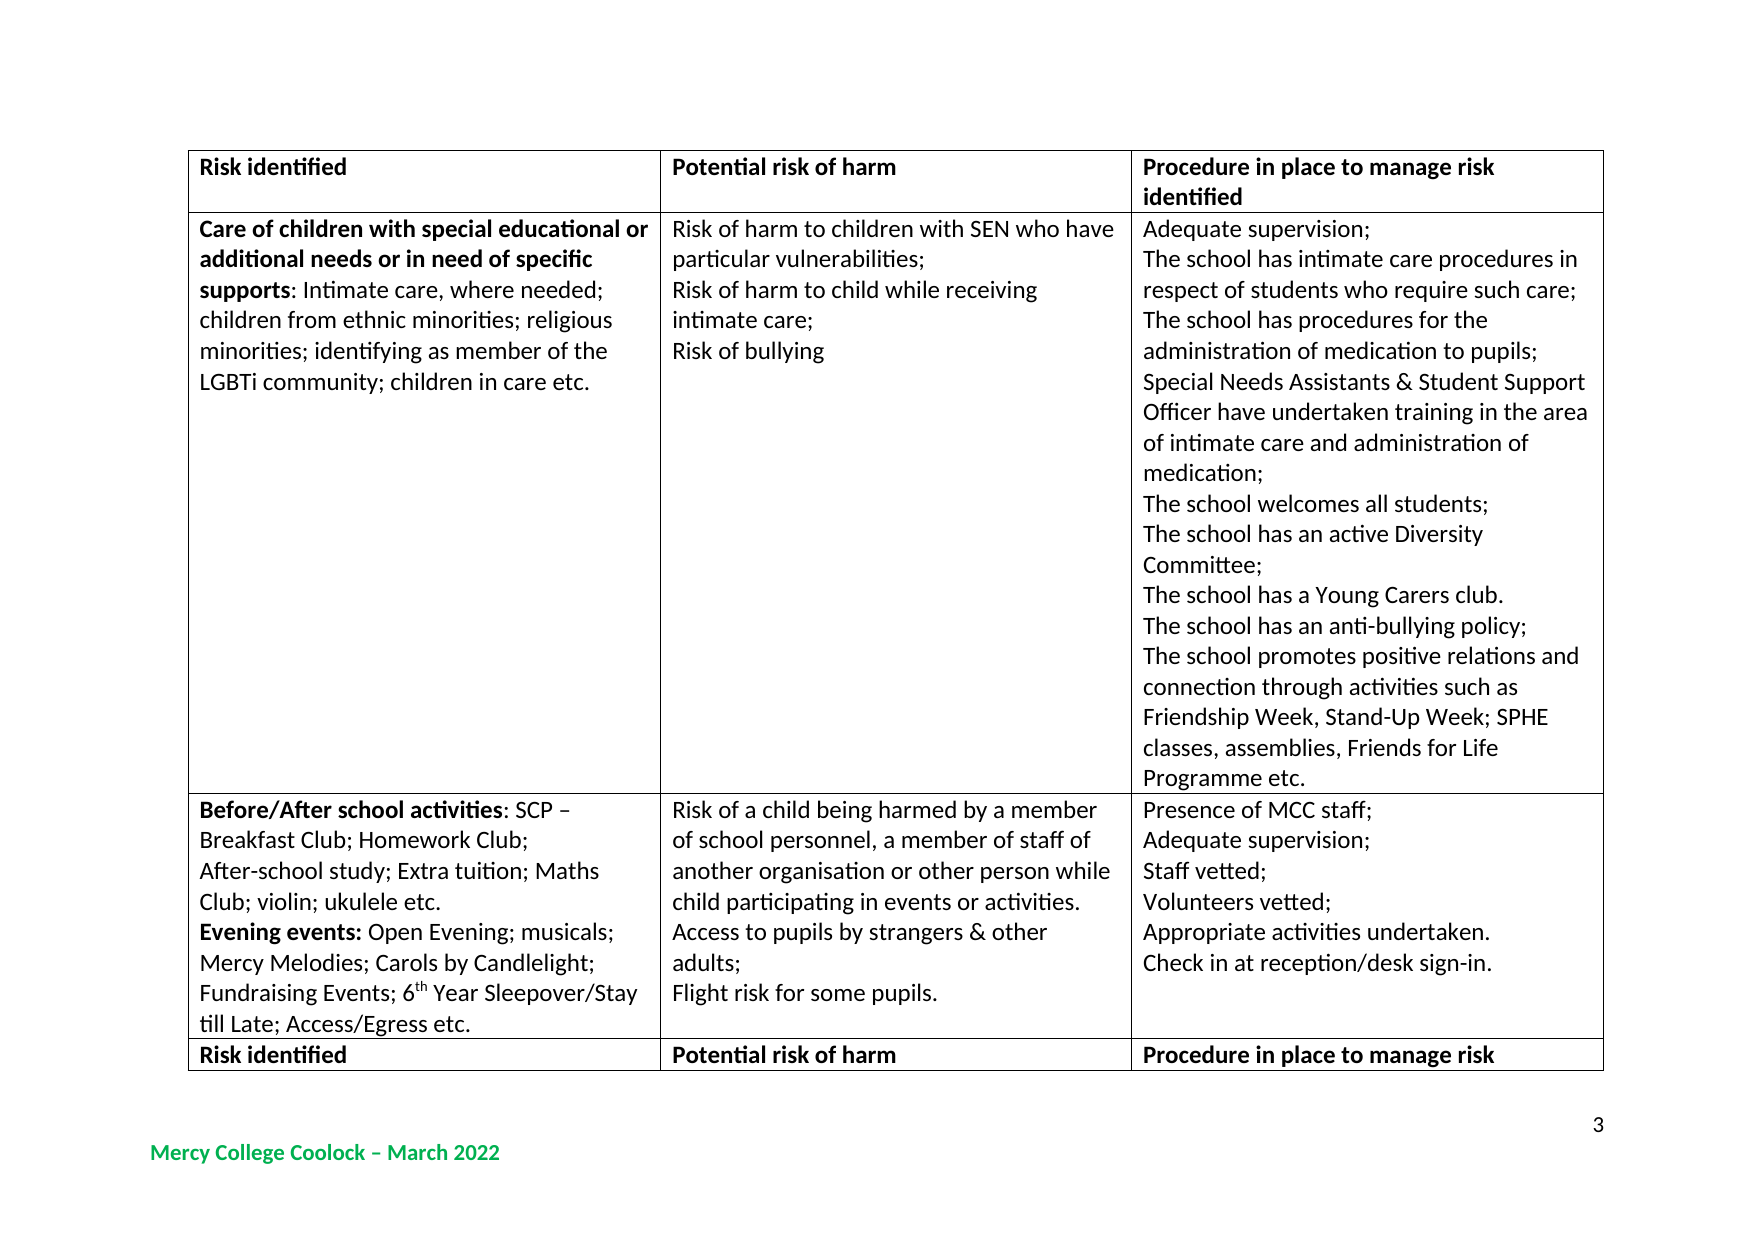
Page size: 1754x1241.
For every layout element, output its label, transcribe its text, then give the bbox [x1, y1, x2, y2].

table_header Risk identified [189, 151, 660, 212]
table_cell Risk identified [189, 1039, 660, 1070]
table_cell Before/After school activities: SCP – Breakfast Club; Homework Club; After-school study; Extra tuition; Maths Club; violin; ukulele etc. Evening events: Open Evening; musicals; Mercy Melodies; Carols by Candlelight; Fundraising Events; 6th Year Sleepover/Stay till Late; Access/Egress etc. [189, 794, 660, 1038]
table_cell Adequate supervision; The school has intimate care procedures in respect of students who require such care; The school has procedures for the administration of medication to pupils; Special Needs Assistants & Student Support Officer have undertaken training in the area of intimate care and administration of medication; The school welcomes all students; The school has an active Diversity Committee; The school has a Young Carers club. The school has an anti-bullying policy; The school promotes positive relations and connection through activities such as Friendship Week, Stand-Up Week; SPHE classes, assemblies, Friends for Life Programme etc. [1132, 213, 1603, 793]
table_header Procedure in place to manage risk identified [1132, 151, 1603, 212]
table_cell Care of children with special educational or additional needs or in need of specific supports: Intimate care, where needed; children from ethnic minorities; religious minorities; identifying as member of the LGBTi community; children in care etc. [189, 213, 660, 793]
table_cell Presence of MCC staff; Adequate supervision; Staff vetted; Volunteers vetted; Appropriate activities undertaken. Check in at reception/desk sign-in. [1132, 794, 1603, 1038]
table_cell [1132, 1039, 1603, 1070]
table_cell Risk of harm to children with SEN who have particular vulnerabilities; Risk of harm to child while receiving intimate care; Risk of bullying [661, 213, 1131, 793]
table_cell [661, 1039, 1131, 1070]
table_header Potential risk of harm [661, 151, 1131, 212]
table_cell Risk of a child being harmed by a member of school personnel, a member of staff of another organisation or other person while child participating in events or activities. Access to pupils by strangers & other adults; Flight risk for some pupils. [661, 794, 1131, 1038]
